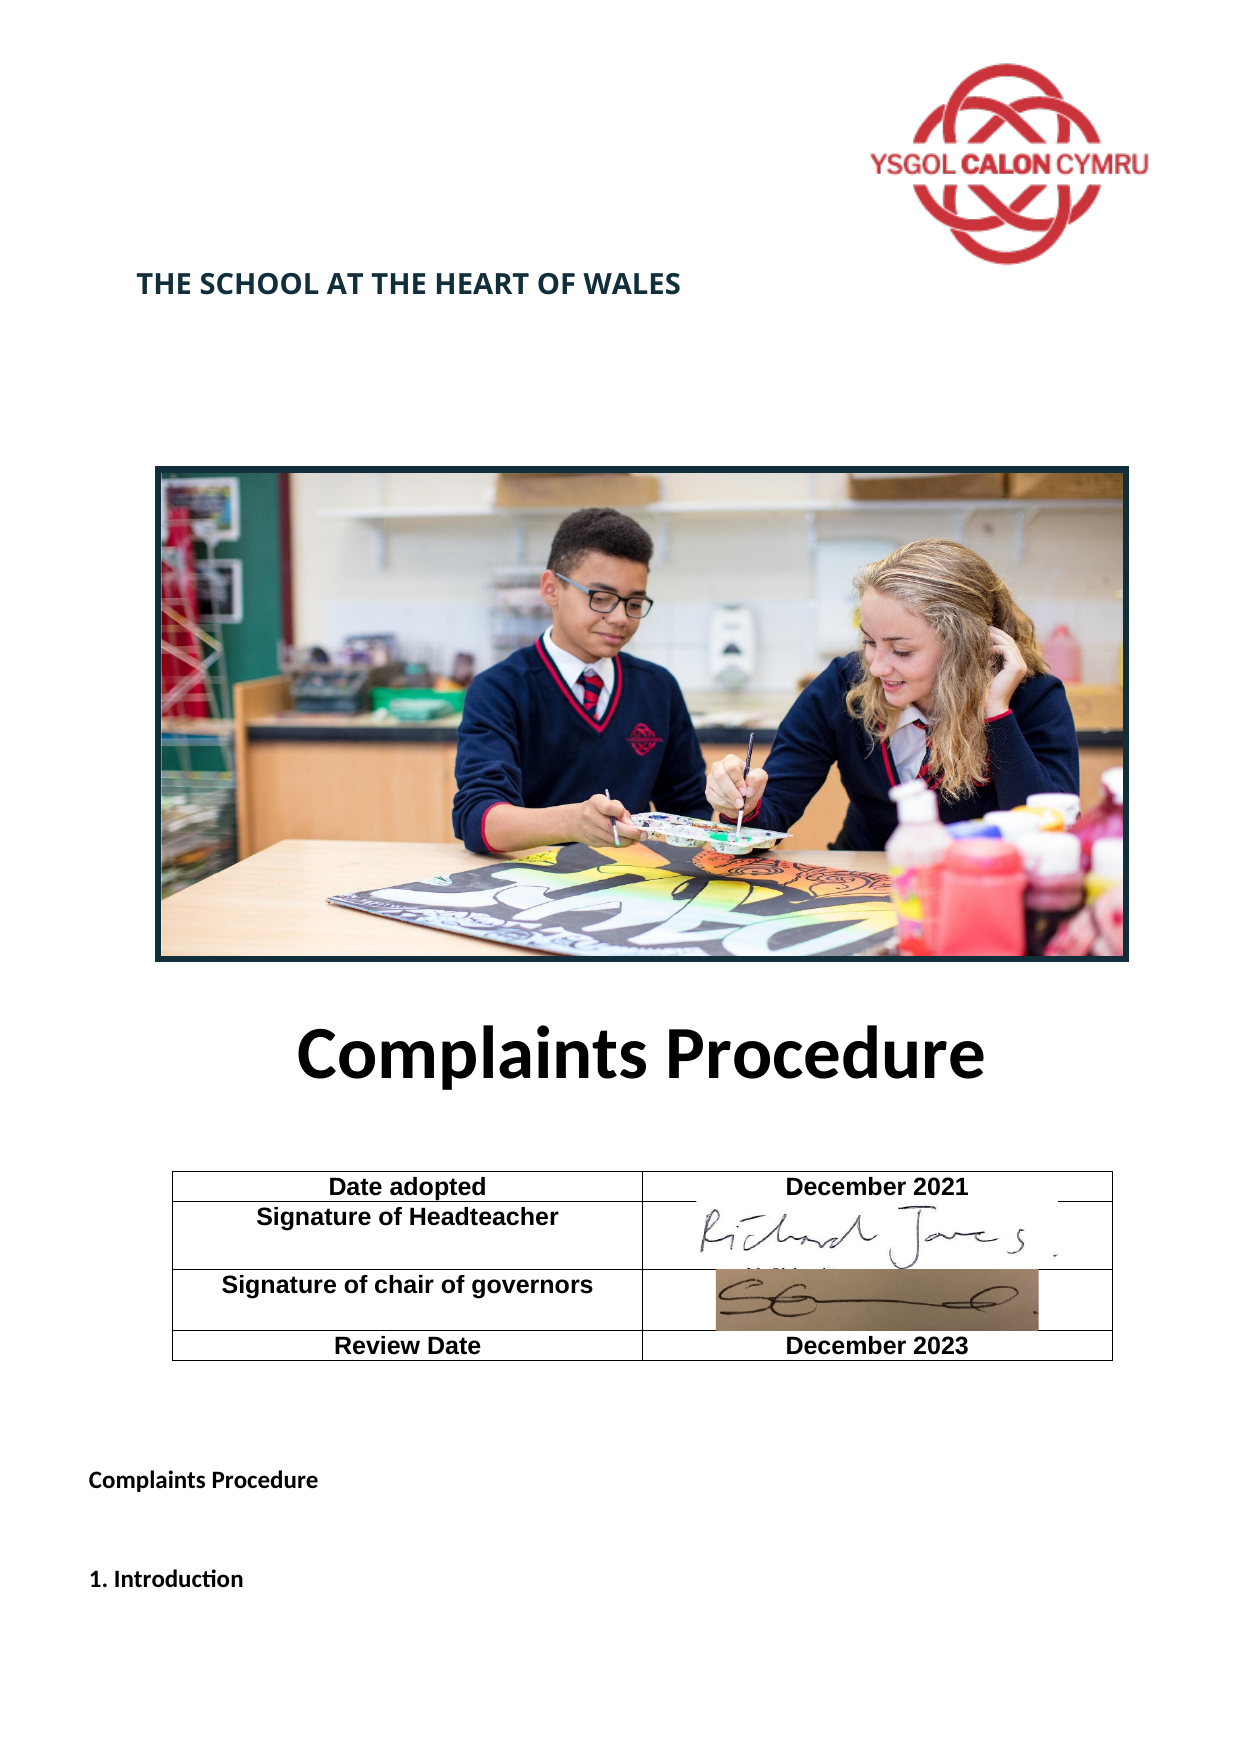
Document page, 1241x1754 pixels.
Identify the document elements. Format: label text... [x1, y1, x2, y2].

text Complaints Procedure [89, 1464, 1196, 1494]
table_cell Signature of Headteacher [173, 1202, 642, 1269]
table_cell [1058, 1202, 1112, 1269]
picture [161, 473, 1123, 956]
text 1. Introduction [89, 1563, 1196, 1594]
picture [696, 1201, 1058, 1331]
table_cell [643, 1270, 715, 1330]
table_header [800, 46, 1173, 459]
picture [851, 56, 1164, 270]
table_cell [1039, 1270, 1112, 1330]
table_header December 2021 [643, 1172, 1112, 1201]
text Complaints Procedure [89, 1006, 1196, 1097]
table_cell Signature of chair of governors [173, 1270, 642, 1330]
table_header THE SCHOOL AT THE HEART OF WALES [112, 46, 798, 459]
table_cell Review Date [173, 1331, 642, 1360]
table_header Date adopted [173, 1172, 642, 1201]
table_cell December 2023 [643, 1331, 1112, 1360]
table_cell [643, 1202, 696, 1269]
